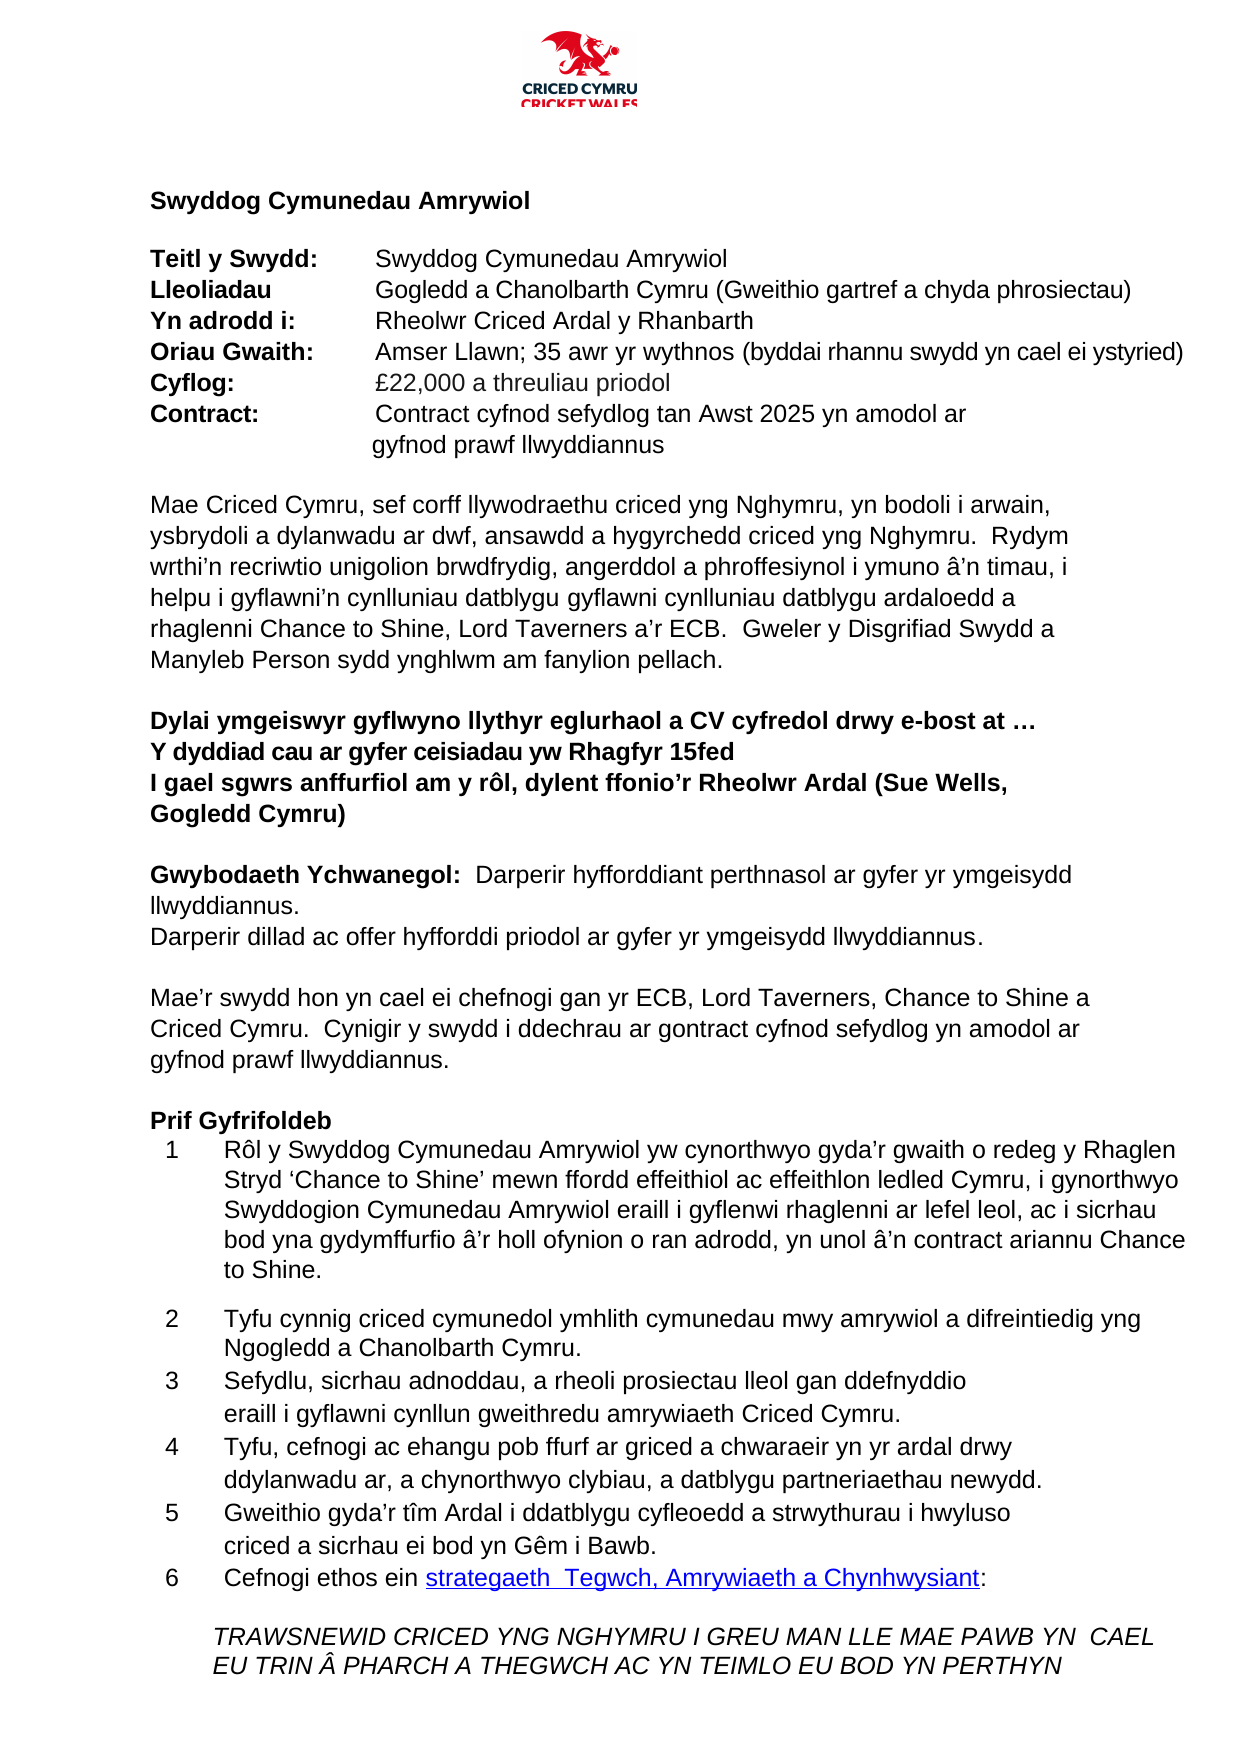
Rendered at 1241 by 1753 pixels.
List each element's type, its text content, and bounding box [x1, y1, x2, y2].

text Darperir dillad ac offer hyfforddi priodol ar gyfer yr ymgeisydd llwyddiannus. [150, 922, 1080, 951]
text Teitl y Swydd: Swyddog Cymunedau Amrywiol [150, 244, 1198, 273]
text Prif Gyfrifoldeb [150, 1106, 1198, 1135]
list Tyfu, cefnogi ac ehangu pob ffurf ar griced a chwaraeir yn yr ardal drwy ddylanwadu ar, a chynorthwyo clybiau, a datblygu partneriaethau newydd. [165, 1432, 1054, 1494]
text I gael sgwrs anffurfiol am y rôl, dylent ffonio’r Rheolwr Ardal (Sue Wells, Gogledd Cymru) [150, 768, 1080, 828]
text Lleoliadau Gogledd a Chanolbarth Cymru (Gweithio gartref a chyda phrosiectau) [150, 275, 1198, 304]
list Cefnogi ethos ein strategaeth Tegwch, Amrywiaeth a Chynhwysiant: [165, 1564, 1198, 1592]
text Y dyddiad cau ar gyfer ceisiadau yw Rhagfyr 15fed [150, 737, 1080, 766]
text Yn adrodd i: Rheolwr Criced Ardal y Rhanbarth [150, 306, 1198, 335]
text TRAWSNEWID CRICED YNG NGHYMRU I GREU MAN LLE MAE PAWB YN CAEL EU TRIN Â PHARCH A THEGWCH AC YN TEIMLO EU BOD YN PERTHYN [212, 1622, 1198, 1680]
text Swyddog Cymunedau Amrywiol [150, 186, 1198, 215]
list Rôl y Swyddog Cymunedau Amrywiol yw cynorthwyo gyda’r gwaith o redeg y Rhaglen Stryd ‘Chance to Shine’ mewn ffordd effeithiol ac effeithlon ledled Cymru, i gynorthwyo Swyddogion Cymunedau Amrywiol eraill i gyflenwi rhaglenni ar lefel leol, ac i sicrhau bod yna gydymffurfio â’r holl ofynion o ran adrodd, yn unol â’n contract ariannu Chance to Shine. [165, 1135, 1198, 1284]
text Gwybodaeth Ychwanegol: Darperir hyfforddiant perthnasol ar gyfer yr ymgeisydd llwyddiannus. [150, 860, 1080, 920]
picture [521, 31, 637, 107]
text Cyflog: £22,000 a threuliau priodol [150, 368, 1198, 397]
list Sefydlu, sicrhau adnoddau, a rheoli prosiectau lleol gan ddefnyddio eraill i gyflawni cynllun gweithredu amrywiaeth Criced Cymru. [165, 1366, 1018, 1428]
text Dylai ymgeiswyr gyflwyno llythyr eglurhaol a CV cyfredol drwy e-bost at … [150, 706, 1080, 735]
text Oriau Gwaith: Amser Llawn; 35 awr yr wythnos (byddai rhannu swydd yn cael ei ystyried) [150, 337, 1198, 366]
text Mae Criced Cymru, sef corff llywodraethu criced yng Nghymru, yn bodoli i arwain, ysbrydoli a dylanwadu ar dwf, ansawdd a hygyrchedd criced yng Nghymru. Rydym wrthi’n recriwtio unigolion brwdfrydig, angerddol a phroffesiynol i ymuno â’n timau, i helpu i gyflawni’n cynlluniau datblygu gyflawni cynlluniau datblygu ardaloedd a rhaglenni Chance to Shine, Lord Taverners a’r ECB. Gweler y Disgrifiad Swydd a Manyleb Person sydd ynghlwm am fanylion pellach. [150, 490, 1080, 674]
list Tyfu cynnig criced cymunedol ymhlith cymunedau mwy amrywiol a difreintiedig yng Ngogledd a Chanolbarth Cymru. [165, 1304, 1198, 1361]
text Mae’r swydd hon yn cael ei chefnogi gan yr ECB, Lord Taverners, Chance to Shine a Criced Cymru. Cynigir y swydd i ddechrau ar gontract cyfnod sefydlog yn amodol ar gyfnod prawf llwyddiannus. [150, 983, 1106, 1074]
list Gweithio gyda’r tîm Ardal i ddatblygu cyfleoedd a strwythurau i hwyluso criced a sicrhau ei bod yn Gêm i Bawb. [165, 1498, 1062, 1560]
text Contract: Contract cyfnod sefydlog tan Awst 2025 yn amodol ar gyfnod prawf llwyddiannus [150, 399, 1027, 459]
